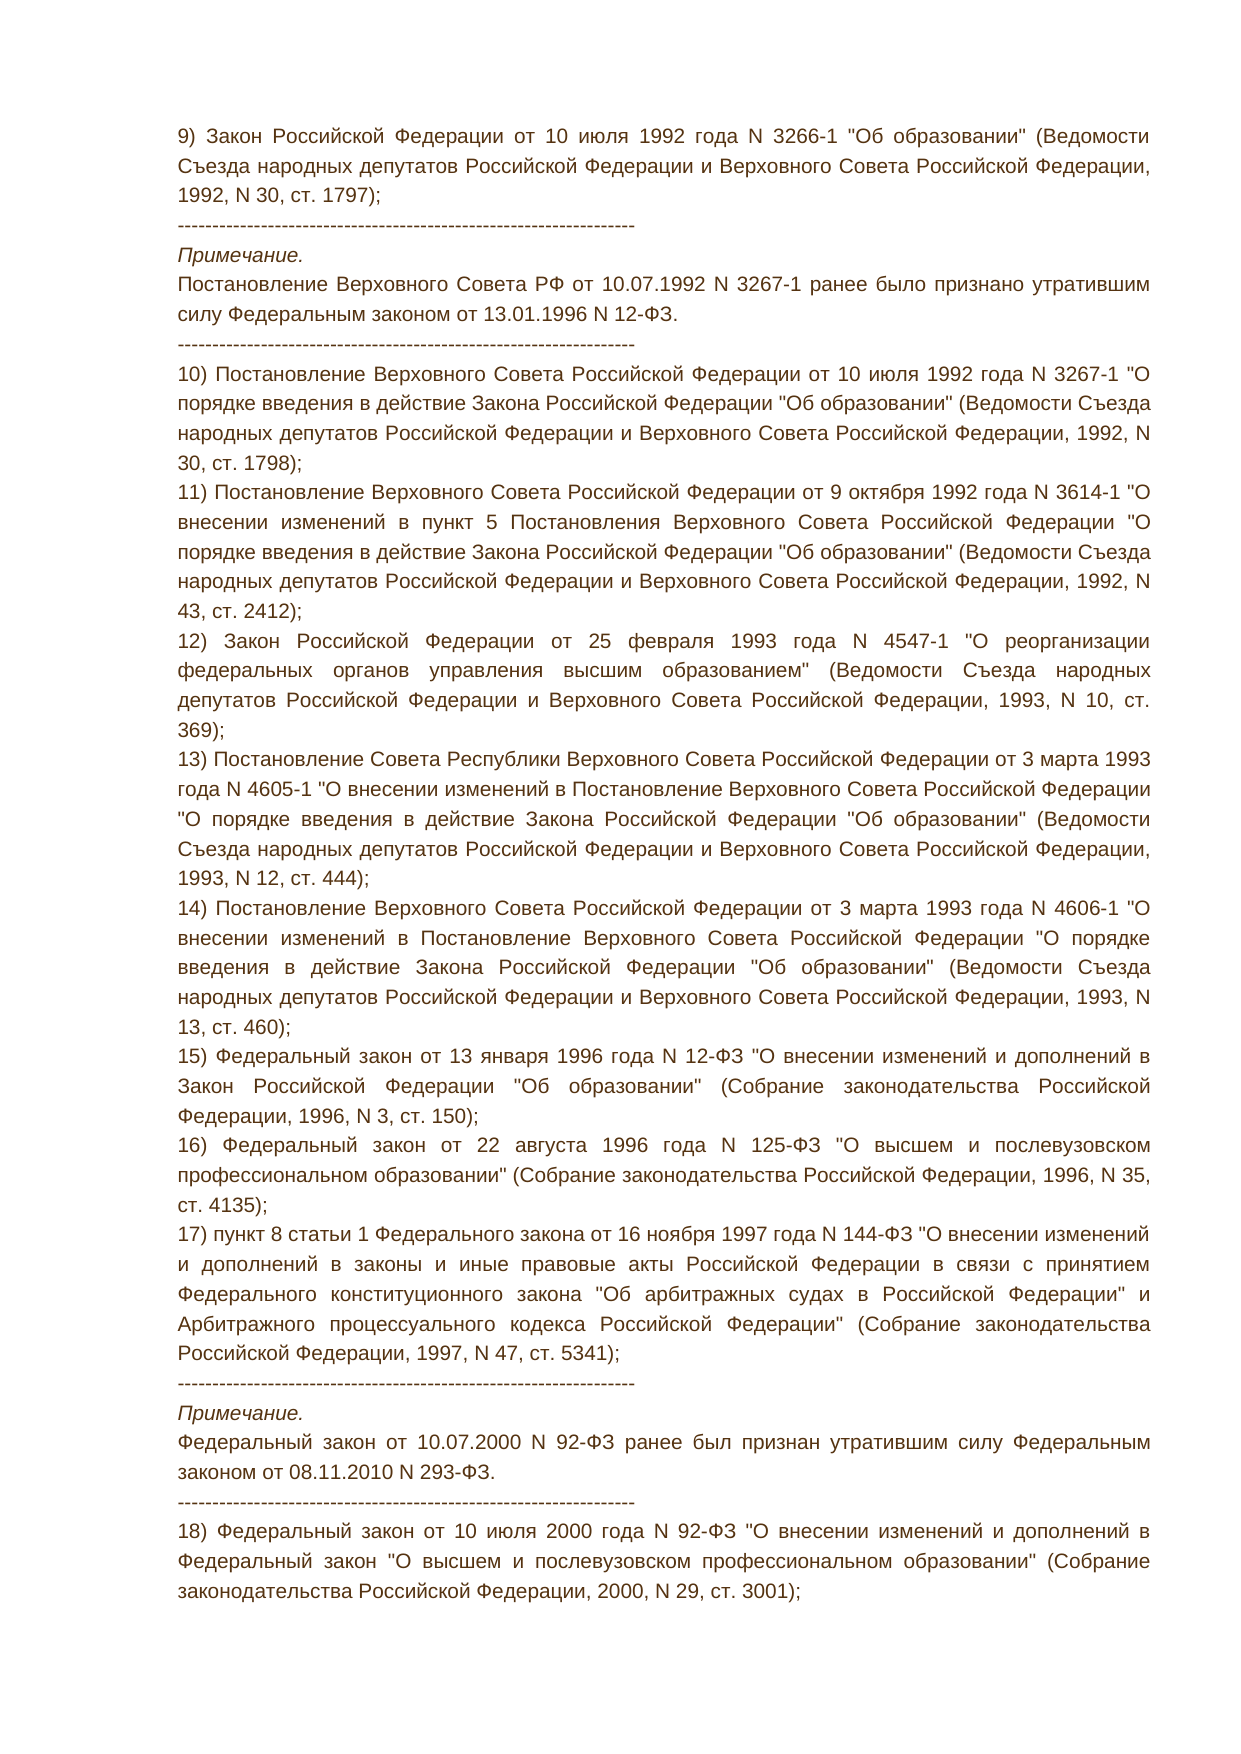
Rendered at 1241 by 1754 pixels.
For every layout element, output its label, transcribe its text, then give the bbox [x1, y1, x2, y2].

text 16) Федеральный закон от 22 августа 1996 года N 125-ФЗ "О высшем и послевузовском профессиональном образовании" (Собрание законодательства Российской Федерации, 1996, N 35, ст. 4135); [177, 1127, 1152, 1217]
text 17) пункт 8 статьи 1 Федерального закона от 16 ноября 1997 года N 144-ФЗ "О внесении изменений и дополнений в законы и иные правовые акты Российской Федерации в связи с принятием Федерального конституционного закона "Об арбитражных судах в Российской Федерации" и Арбитражного процессуального кодекса Российской Федерации" (Собрание законодательства Российской Федерации, 1997, N 47, ст. 5341); [177, 1217, 1152, 1365]
text Федеральный закон от 10.07.2000 N 92-ФЗ ранее был признан утратившим силу Федеральным законом от 08.11.2010 N 293-ФЗ. [177, 1424, 1152, 1484]
text 12) Закон Российской Федерации от 25 февраля 1993 года N 4547-1 "О реорганизации федеральных органов управления высшим образованием" (Ведомости Съезда народных депутатов Российской Федерации и Верховного Совета Российской Федерации, 1993, N 10, ст. 369); [177, 623, 1152, 742]
text ------------------------------------------------------------------ [177, 207, 1152, 237]
text 14) Постановление Верховного Совета Российской Федерации от 3 марта 1993 года N 4606-1 "О внесении изменений в Постановление Верховного Совета Российской Федерации "О порядке введения в действие Закона Российской Федерации "Об образовании" (Ведомости Съезда народных депутатов Российской Федерации и Верховного Совета Российской Федерации, 1993, N 13, ст. 460); [177, 890, 1152, 1038]
text 11) Постановление Верховного Совета Российской Федерации от 9 октября 1992 года N 3614-1 "О внесении изменений в пункт 5 Постановления Верховного Совета Российской Федерации "О порядке введения в действие Закона Российской Федерации "Об образовании" (Ведомости Съезда народных депутатов Российской Федерации и Верховного Совета Российской Федерации, 1992, N 43, ст. 2412); [177, 474, 1152, 623]
text Примечание. [177, 1395, 1152, 1424]
text ------------------------------------------------------------------ [177, 1365, 1152, 1395]
text 13) Постановление Совета Республики Верховного Совета Российской Федерации от 3 марта 1993 года N 4605-1 "О внесении изменений в Постановление Верховного Совета Российской Федерации "О порядке введения в действие Закона Российской Федерации "Об образовании" (Ведомости Съезда народных депутатов Российской Федерации и Верховного Совета Российской Федерации, 1993, N 12, ст. 444); [177, 742, 1152, 890]
text 15) Федеральный закон от 13 января 1996 года N 12-ФЗ "О внесении изменений и дополнений в Закон Российской Федерации "Об образовании" (Собрание законодательства Российской Федерации, 1996, N 3, ст. 150); [177, 1038, 1152, 1127]
text ------------------------------------------------------------------ [177, 1484, 1152, 1513]
text 9) Закон Российской Федерации от 10 июля 1992 года N 3266-1 "Об образовании" (Ведомости Съезда народных депутатов Российской Федерации и Верховного Совета Российской Федерации, 1992, N 30, ст. 1797); [177, 118, 1152, 207]
text 18) Федеральный закон от 10 июля 2000 года N 92-ФЗ "О внесении изменений и дополнений в Федеральный закон "О высшем и послевузовском профессиональном образовании" (Собрание законодательства Российской Федерации, 2000, N 29, ст. 3001); [177, 1513, 1152, 1602]
text Постановление Верховного Совета РФ от 10.07.1992 N 3267-1 ранее было признано утратившим силу Федеральным законом от 13.01.1996 N 12-ФЗ. [177, 267, 1152, 326]
text Примечание. [177, 237, 1152, 267]
text 10) Постановление Верховного Совета Российской Федерации от 10 июля 1992 года N 3267-1 "О порядке введения в действие Закона Российской Федерации "Об образовании" (Ведомости Съезда народных депутатов Российской Федерации и Верховного Совета Российской Федерации, 1992, N 30, ст. 1798); [177, 356, 1152, 474]
text ------------------------------------------------------------------ [177, 326, 1152, 356]
